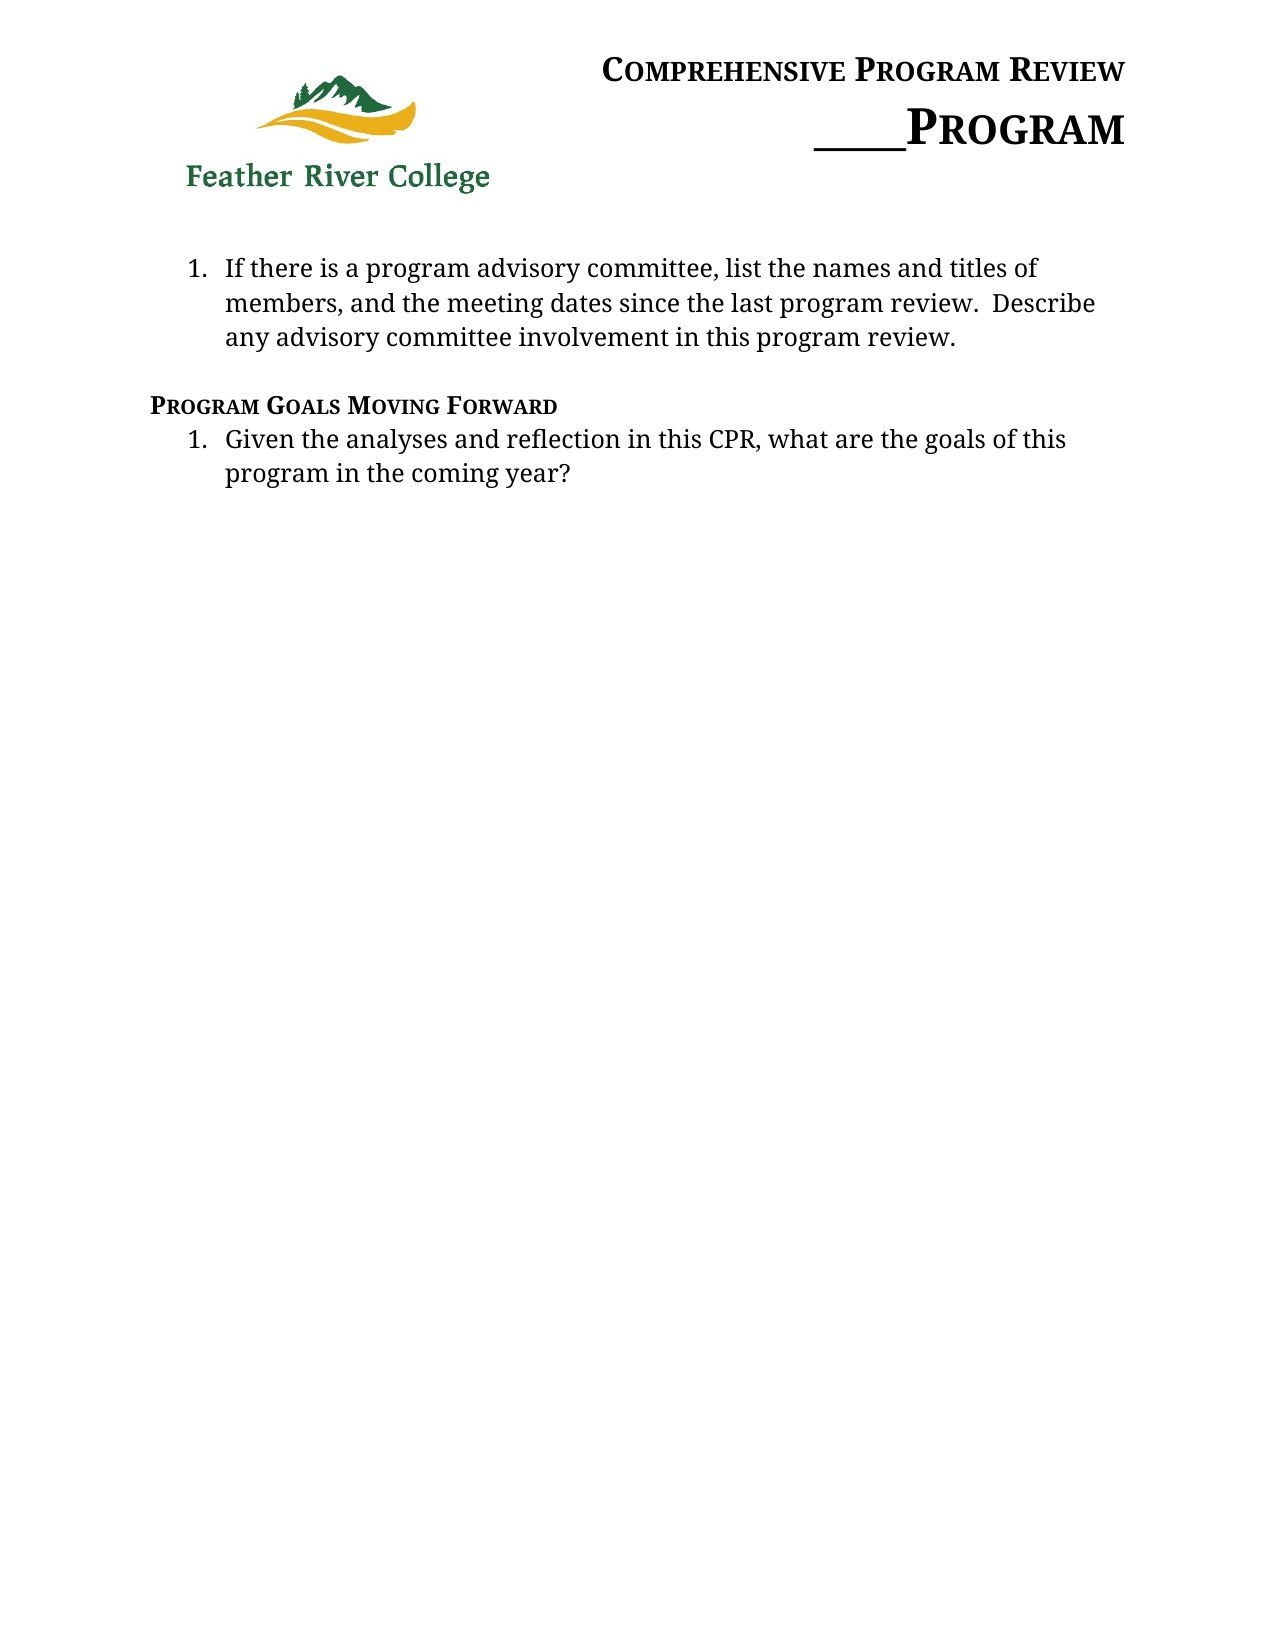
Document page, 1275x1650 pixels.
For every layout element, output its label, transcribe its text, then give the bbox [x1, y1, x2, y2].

picture [165, 56, 509, 212]
subtitle Program Goals Moving Forward [150, 387, 1125, 421]
list Given the analyses and reflection in this CPR, what are the goals of this program in the coming year? [187, 421, 1125, 489]
list If there is a program advisory committee, list the names and titles of members, and the meeting dates since the last program review. Describe any advisory committee involvement in this program review. [187, 251, 1125, 353]
